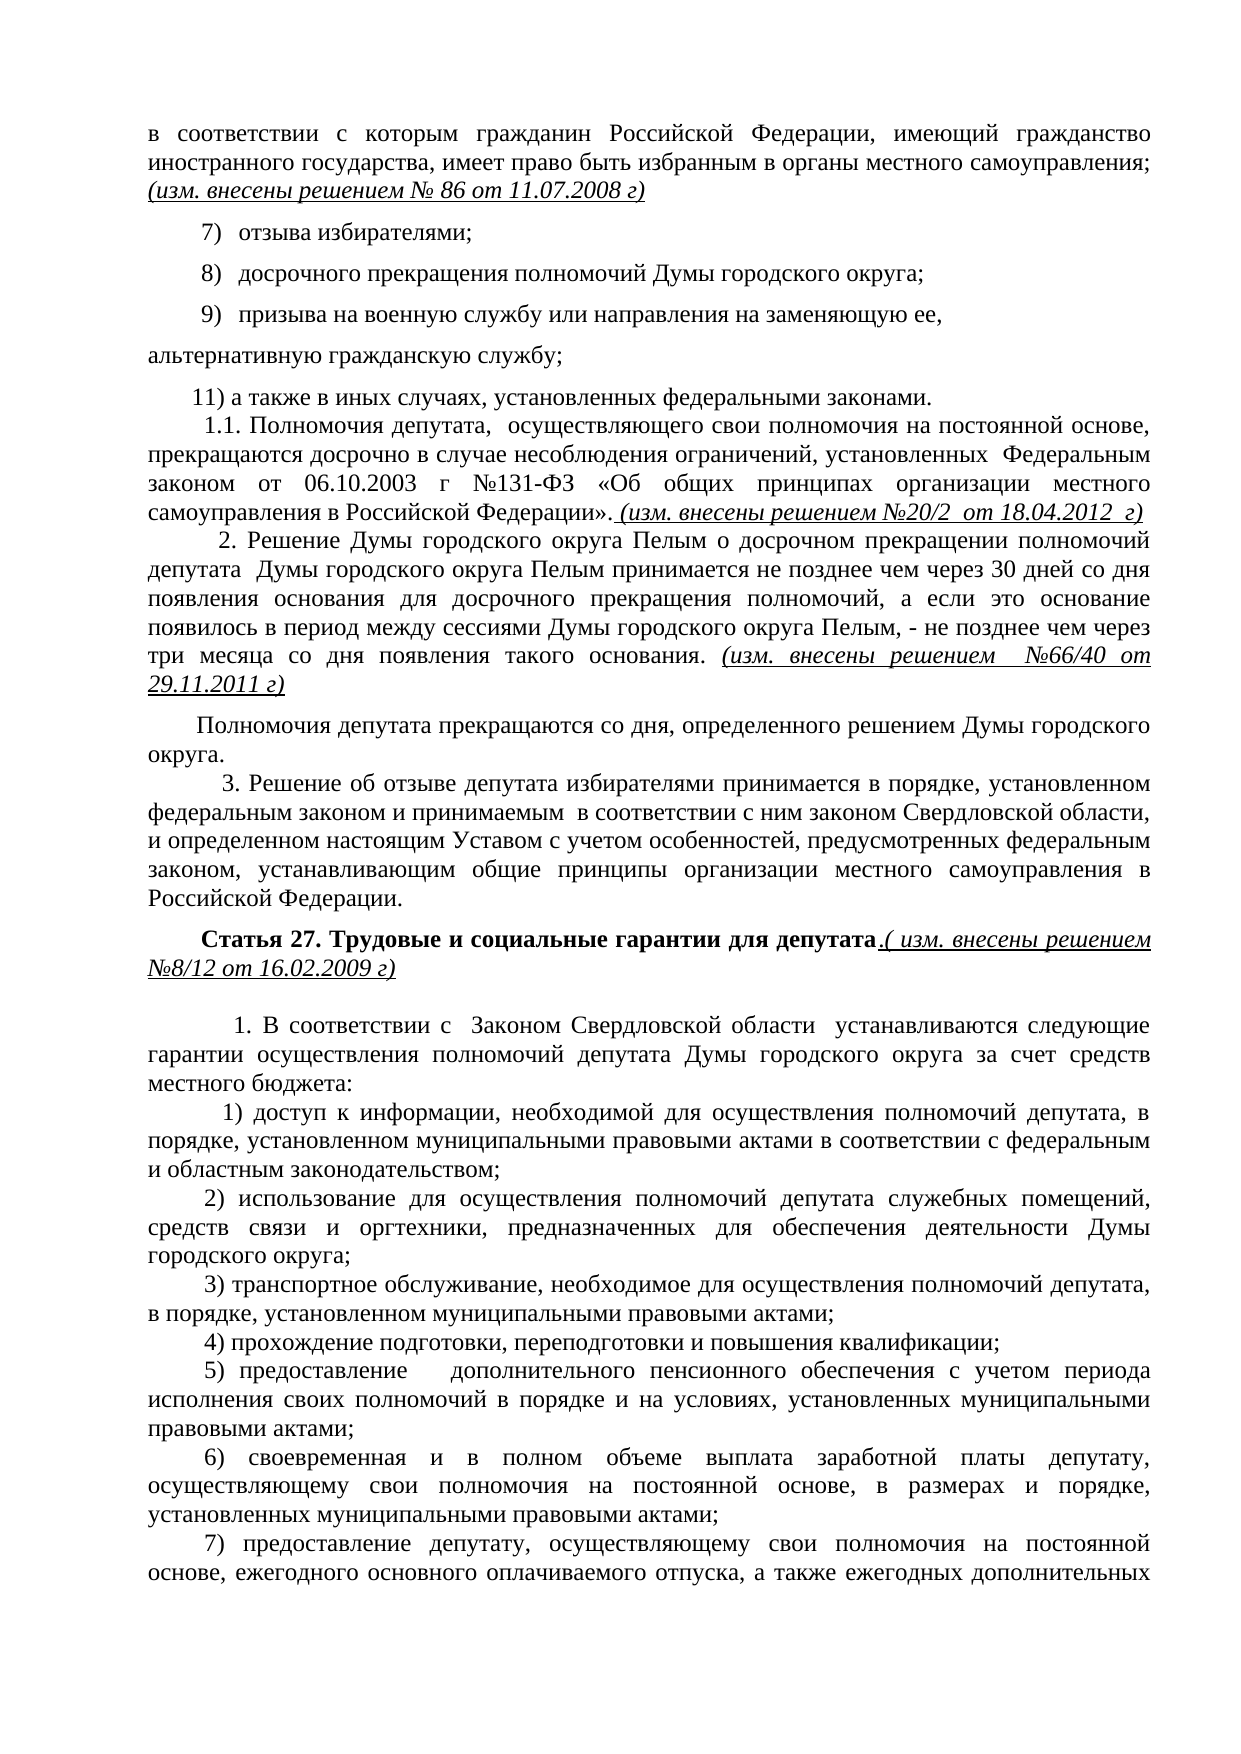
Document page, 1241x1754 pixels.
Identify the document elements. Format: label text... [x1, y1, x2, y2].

text 6) своевременная и в полном объеме выплата заработной платы депутату, осуществляющему свои полномочия на постоянной основе, в размерах и порядке, установленных муниципальными правовыми актами; [148, 1442, 1152, 1528]
list досрочного прекращения полномочий Думы городского округа; [201, 258, 1152, 287]
text 2. Решение Думы городского округа Пелым о досрочном прекращении полномочий депутата Думы городского округа Пелым принимается не позднее чем через 30 дней со дня появления основания для досрочного прекращения полномочий, а если это основание появилось в период между сессиями Думы городского округа Пелым, - не позднее чем через три месяца со дня появления такого основания. (изм. внесены решением №66/40 от 29.11.2011 г) [148, 526, 1152, 698]
text 3. Решение об отзыве депутата избирателями принимается в порядке, установленном федеральным законом и принимаемым в соответствии с ним законом Свердловской области, и определенном настоящим Уставом с учетом особенностей, предусмотренных федеральным законом, устанавливающим общие принципы организации местного самоуправления в Российской Федерации. [148, 768, 1152, 912]
text Статья 27. Трудовые и социальные гарантии для депутата.( изм. внесены решением №8/12 от 16.02.2009 г) [148, 924, 1152, 982]
text 5) предоставление дополнительного пенсионного обеспечения с учетом периода исполнения своих полномочий в порядке и на условиях, установленных муниципальными правовыми актами; [148, 1356, 1152, 1442]
list отзыва избирателями; [201, 217, 1152, 246]
text 1. В соответствии с Законом Свердловской области устанавливаются следующие гарантии осуществления полномочий депутата Думы городского округа за счет средств местного бюджета: [148, 1011, 1152, 1097]
list призыва на военную службу или направления на заменяющую ее, [201, 299, 1152, 328]
text 4) прохождение подготовки, переподготовки и повышения квалификации; [148, 1327, 1152, 1356]
text альтернативную гражданскую службу; [148, 341, 1152, 369]
text 11) а также в иных случаях, установленных федеральными законами. [148, 382, 1152, 411]
text 3) транспортное обслуживание, необходимое для осуществления полномочий депутата, в порядке, установленном муниципальными правовыми актами; [148, 1269, 1152, 1327]
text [148, 118, 1152, 204]
text 1) доступ к информации, необходимой для осуществления полномочий депутата, в порядке, установленном муниципальными правовыми актами в соответствии с федеральным и областным законодательством; [148, 1097, 1152, 1183]
text 2) использование для осуществления полномочий депутата служебных помещений, средств связи и оргтехники, предназначенных для обеспечения деятельности Думы городского округа; [148, 1183, 1152, 1269]
text 1.1. Полномочия депутата, осуществляющего свои полномочия на постоянной основе, прекращаются досрочно в случае несоблюдения ограничений, установленных Федеральным законом от 06.10.2003 г №131-ФЗ «Об общих принципах организации местного самоуправления в Российской Федерации». (изм. внесены решением №20/2 от 18.04.2012 г) [148, 411, 1152, 526]
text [148, 1528, 1152, 1586]
text Полномочия депутата прекращаются со дня, определенного решением Думы городского округа. [148, 711, 1152, 768]
